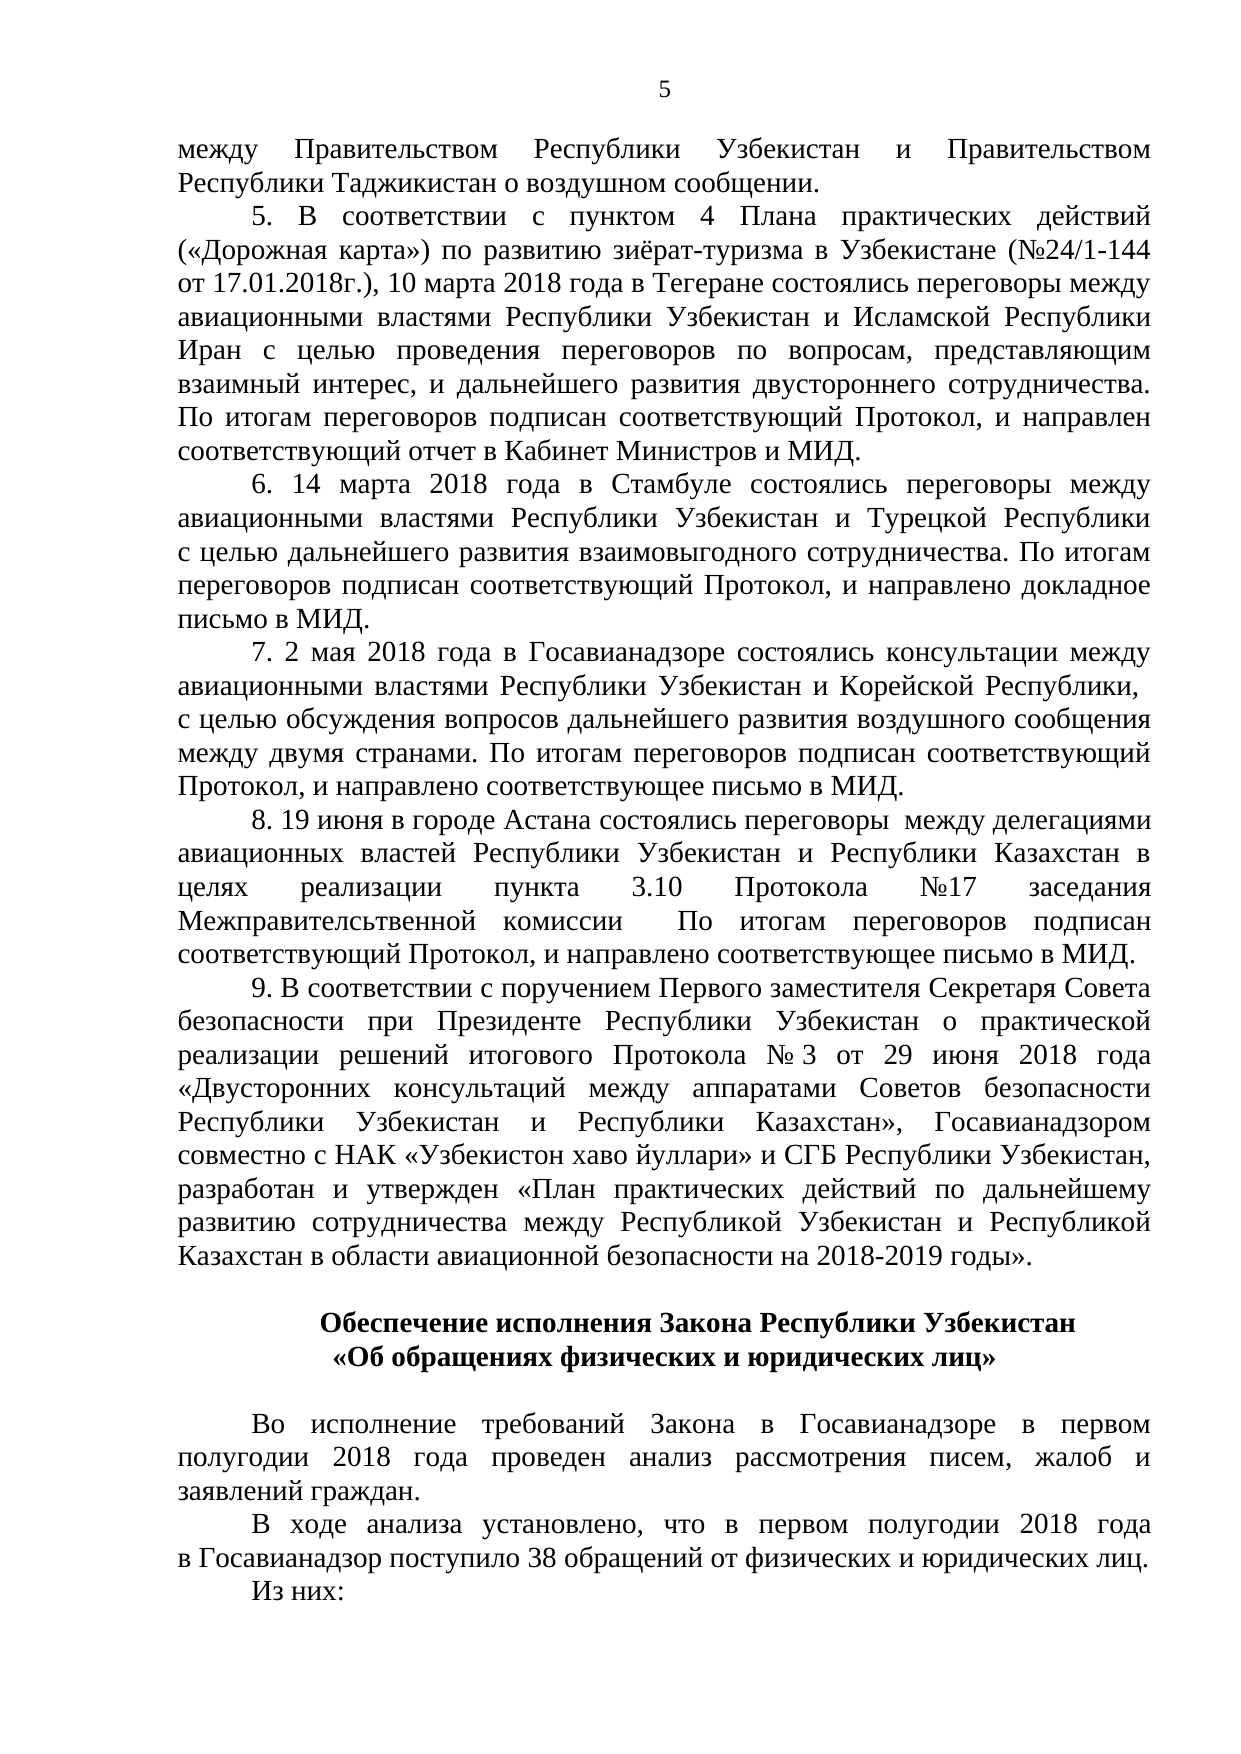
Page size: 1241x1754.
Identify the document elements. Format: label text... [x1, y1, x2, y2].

text Обеспечение исполнения Закона Республики Узбекистан «Об обращениях физических и юридических лиц» [177, 1305, 1152, 1372]
text 9. В соответствии с поручением Первого заместителя Секретаря Совета безопасности при Президенте Республики Узбекистан о практической реализации решений итогового Протокола № 3 от 29 июня 2018 года «Двусторонних консультаций между аппаратами Советов безопасности Республики Узбекистан и Республики Казахстан», Госавианадзором совместно с НАК «Узбекистон хаво йуллари» и СГБ Республики Узбекистан, разработан и утвержден «План практических действий по дальнейшему развитию сотрудничества между Республикой Узбекистан и Республикой Казахстан в области авиационной безопасности на 2018-2019 годы». [177, 970, 1152, 1272]
text 8. 19 июня в городе Астана состоялись переговоры между делегациями авиационных властей Республики Узбекистан и Республики Казахстан в целях реализации пункта 3.10 Протокола №17 заседания Межправителсьтвенной комиссии По итогам переговоров подписан соответствующий Протокол, и направлено соответствующее письмо в МИД. [177, 802, 1152, 970]
text Из них: [177, 1573, 1152, 1607]
text 6. 14 марта 2018 года в Стамбуле состоялись переговоры между авиационными властями Республики Узбекистан и Турецкой Республики с целью дальнейшего развития взаимовыгодного сотрудничества. По итогам переговоров подписан соответствующий Протокол, и направлено докладное письмо в МИД. [177, 467, 1152, 634]
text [177, 131, 1152, 198]
text 5. В соответствии с пунктом 4 Плана практических действий («Дорожная карта») по развитию зиёрат-туризма в Узбекистане (№24/1-144 от 17.01.2018г.), 10 марта 2018 года в Тегеране состоялись переговоры между авиационными властями Республики Узбекистан и Исламской Республики Иран с целью проведения переговоров по вопросам, представляющим взаимный интерес, и дальнейшего развития двустороннего сотрудничества. По итогам переговоров подписан соответствующий Протокол, и направлен соответствующий отчет в Кабинет Министров и МИД. [177, 198, 1152, 467]
text Во исполнение требований Закона в Госавианадзоре в первом полугодии 2018 года проведен анализ рассмотрения писем, жалоб и заявлений граждан. [177, 1406, 1152, 1506]
text 7. 2 мая 2018 года в Госавианадзоре состоялись консультации между авиационными властями Республики Узбекистан и Корейской Республики, с целью обсуждения вопросов дальнейшего развития воздушного сообщения между двумя странами. По итогам переговоров подписан соответствующий Протокол, и направлено соответствующее письмо в МИД. [177, 634, 1152, 802]
text В ходе анализа установлено, что в первом полугодии 2018 года в Госавианадзор поступило 38 обращений от физических и юридических лиц. [177, 1506, 1152, 1573]
